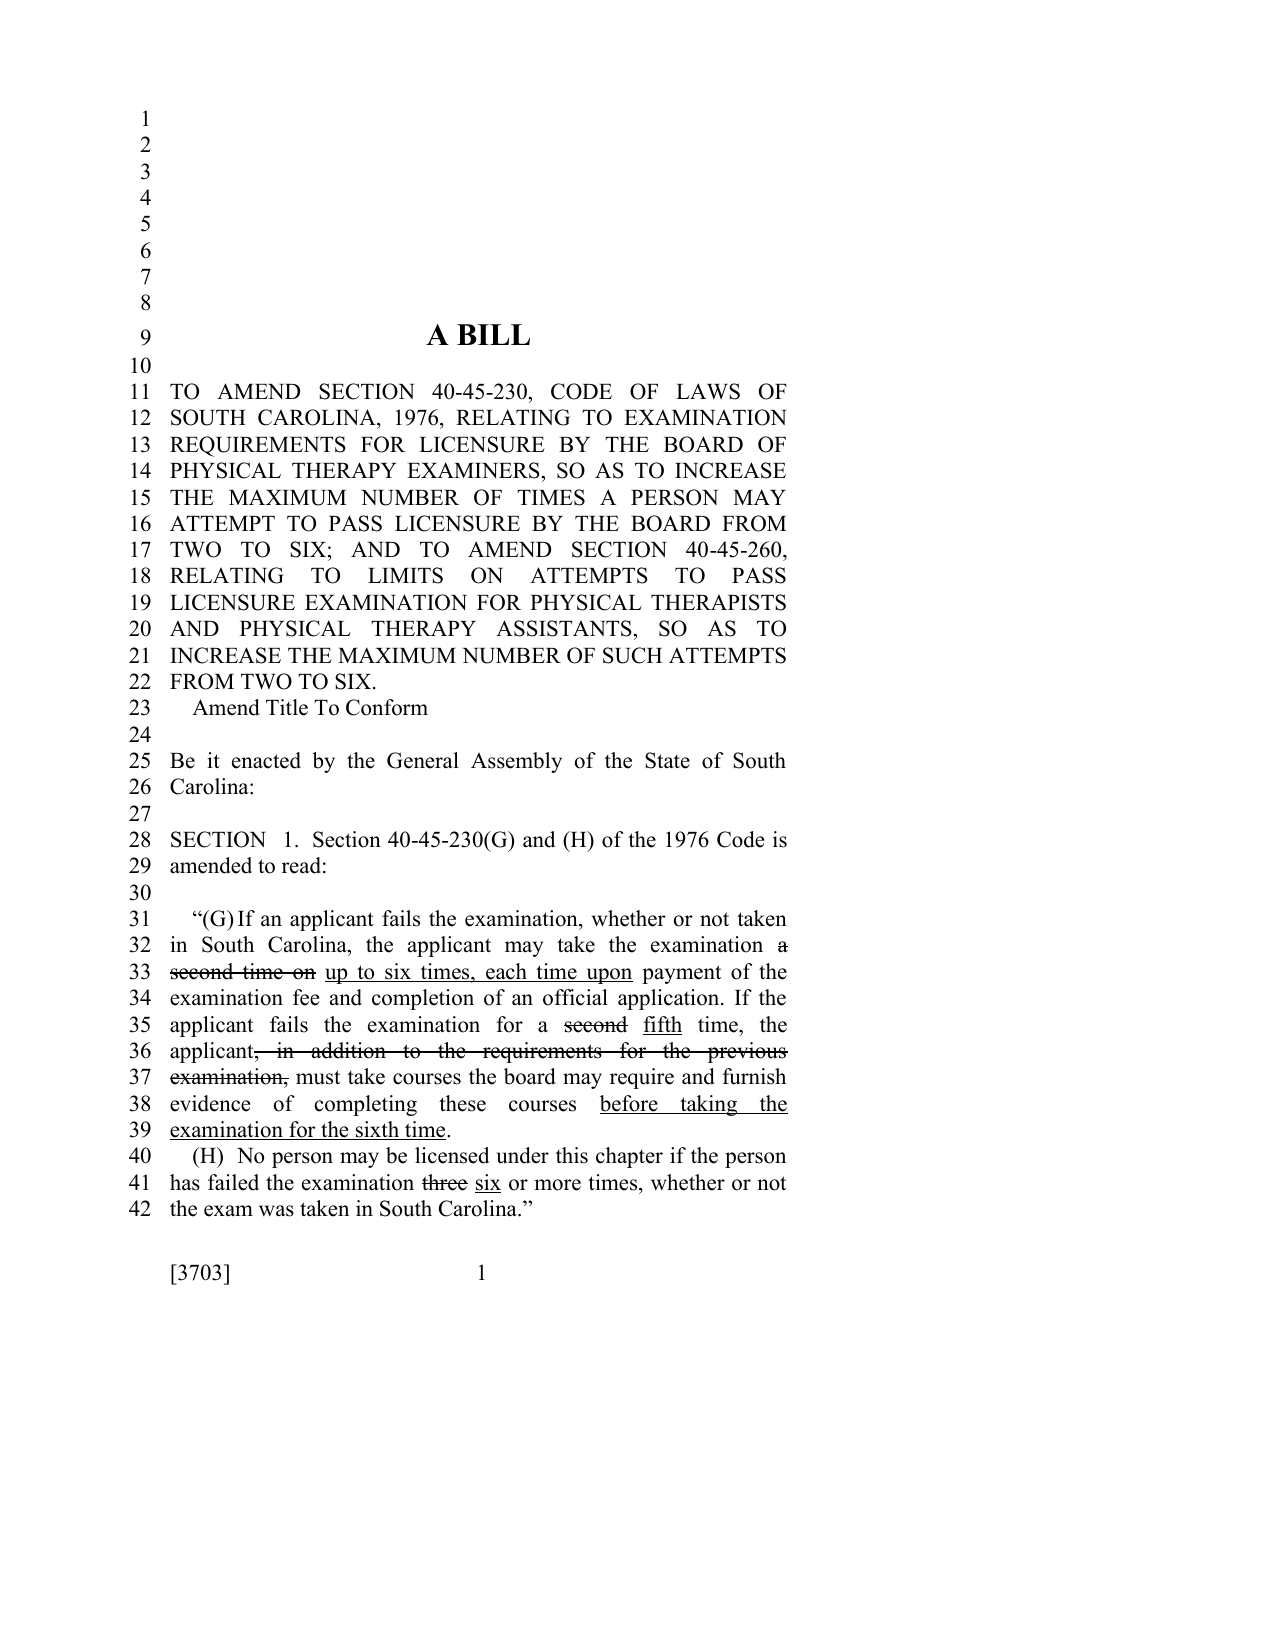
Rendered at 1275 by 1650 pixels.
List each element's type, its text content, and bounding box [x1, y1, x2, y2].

text SECTION 1. Section 40-45-230(G) and (H) of the 1976 Code is amended to read: [169, 826, 787, 879]
text Amend Title To Conform [169, 694, 787, 721]
text (H) No person may be licensed under this chapter if the person has failed the examination three six or more times, whether or not the exam was taken in South Carolina.” [169, 1142, 787, 1221]
text “(G) If an applicant fails the examination, whether or not taken in South Carolina, the applicant may take the examination a second time on up to six times, each time upon payment of the examination fee and completion of an official application. If the applicant fails the examination for a second fifth time, the applicant, in addition to the requirements for the previous examination, must take courses the board may require and furnish evidence of completing these courses before taking the examination for the sixth time. [169, 905, 787, 1142]
text Be it enacted by the General Assembly of the State of South Carolina: [169, 747, 787, 800]
text TO AMEND SECTION 40-45-230, CODE OF LAWS OF SOUTH CAROLINA, 1976, RELATING TO EXAMINATION REQUIREMENTS FOR LICENSURE BY THE BOARD OF PHYSICAL THERAPY EXAMINERS, SO AS TO INCREASE THE MAXIMUM NUMBER OF TIMES A PERSON MAY ATTEMPT TO PASS LICENSURE BY THE BOARD FROM TWO TO SIX; AND TO AMEND SECTION 40-45-260, RELATING TO LIMITS ON ATTEMPTS TO PASS LICENSURE EXAMINATION FOR PHYSICAL THERAPISTS AND PHYSICAL THERAPY ASSISTANTS, SO AS TO INCREASE THE MAXIMUM NUMBER OF SUCH ATTEMPTS FROM TWO TO SIX. [169, 378, 787, 694]
text A BILL [169, 316, 787, 352]
